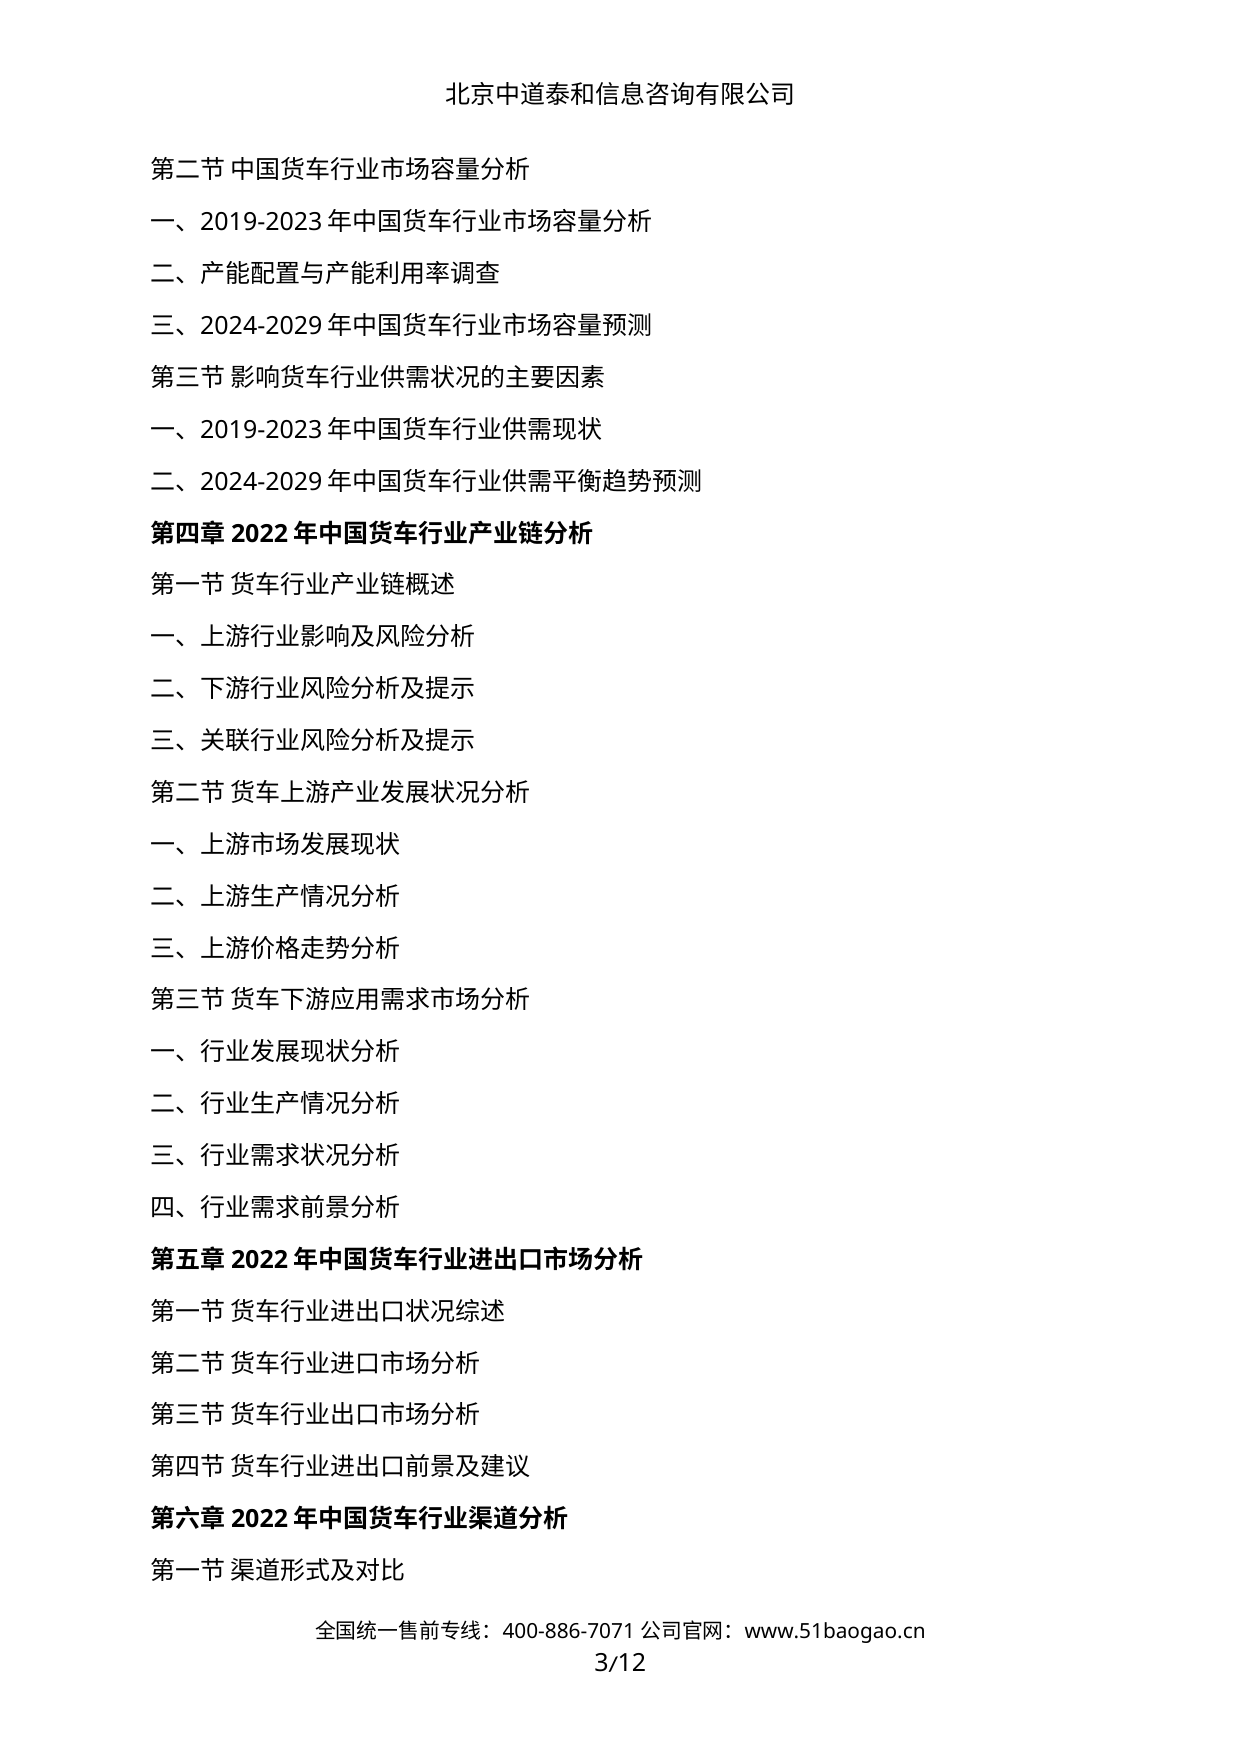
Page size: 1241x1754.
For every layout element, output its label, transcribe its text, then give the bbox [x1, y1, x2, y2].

text 一、上游市场发展现状 [150, 824, 1090, 861]
text 一、行业发展现状分析 [150, 1032, 1090, 1068]
text 一、上游行业影响及风险分析 [150, 617, 1090, 653]
text 二、2024-2029年中国货车行业供需平衡趋势预测 [150, 461, 1090, 497]
text 三、关联行业风险分析及提示 [150, 721, 1090, 757]
text 第三节 货车下游应用需求市场分析 [150, 980, 1090, 1016]
text 二、产能配置与产能利用率调查 [150, 254, 1090, 290]
text 第一节 渠道形式及对比 [150, 1551, 1090, 1587]
text 第一节 货车行业进出口状况综述 [150, 1291, 1090, 1327]
text 第五章 2022年中国货车行业进出口市场分析 [150, 1239, 1090, 1276]
text 第三节 影响货车行业供需状况的主要因素 [150, 357, 1090, 394]
text 一、2019-2023年中国货车行业市场容量分析 [150, 202, 1090, 238]
text 第四节 货车行业进出口前景及建议 [150, 1447, 1090, 1483]
text 二、下游行业风险分析及提示 [150, 669, 1090, 705]
text 第一节 货车行业产业链概述 [150, 565, 1090, 601]
text 四、行业需求前景分析 [150, 1187, 1090, 1224]
text 二、上游生产情况分析 [150, 876, 1090, 912]
text 第四章 2022年中国货车行业产业链分析 [150, 513, 1090, 549]
text 第六章 2022年中国货车行业渠道分析 [150, 1499, 1090, 1535]
text 第二节 货车上游产业发展状况分析 [150, 772, 1090, 809]
text 第二节 中国货车行业市场容量分析 [150, 150, 1090, 186]
text 三、上游价格走势分析 [150, 928, 1090, 964]
text 一、2019-2023年中国货车行业供需现状 [150, 409, 1090, 446]
text 三、行业需求状况分析 [150, 1136, 1090, 1172]
text 第二节 货车行业进口市场分析 [150, 1343, 1090, 1379]
text 第三节 货车行业出口市场分析 [150, 1395, 1090, 1431]
text 二、行业生产情况分析 [150, 1084, 1090, 1120]
text 三、2024-2029年中国货车行业市场容量预测 [150, 306, 1090, 342]
